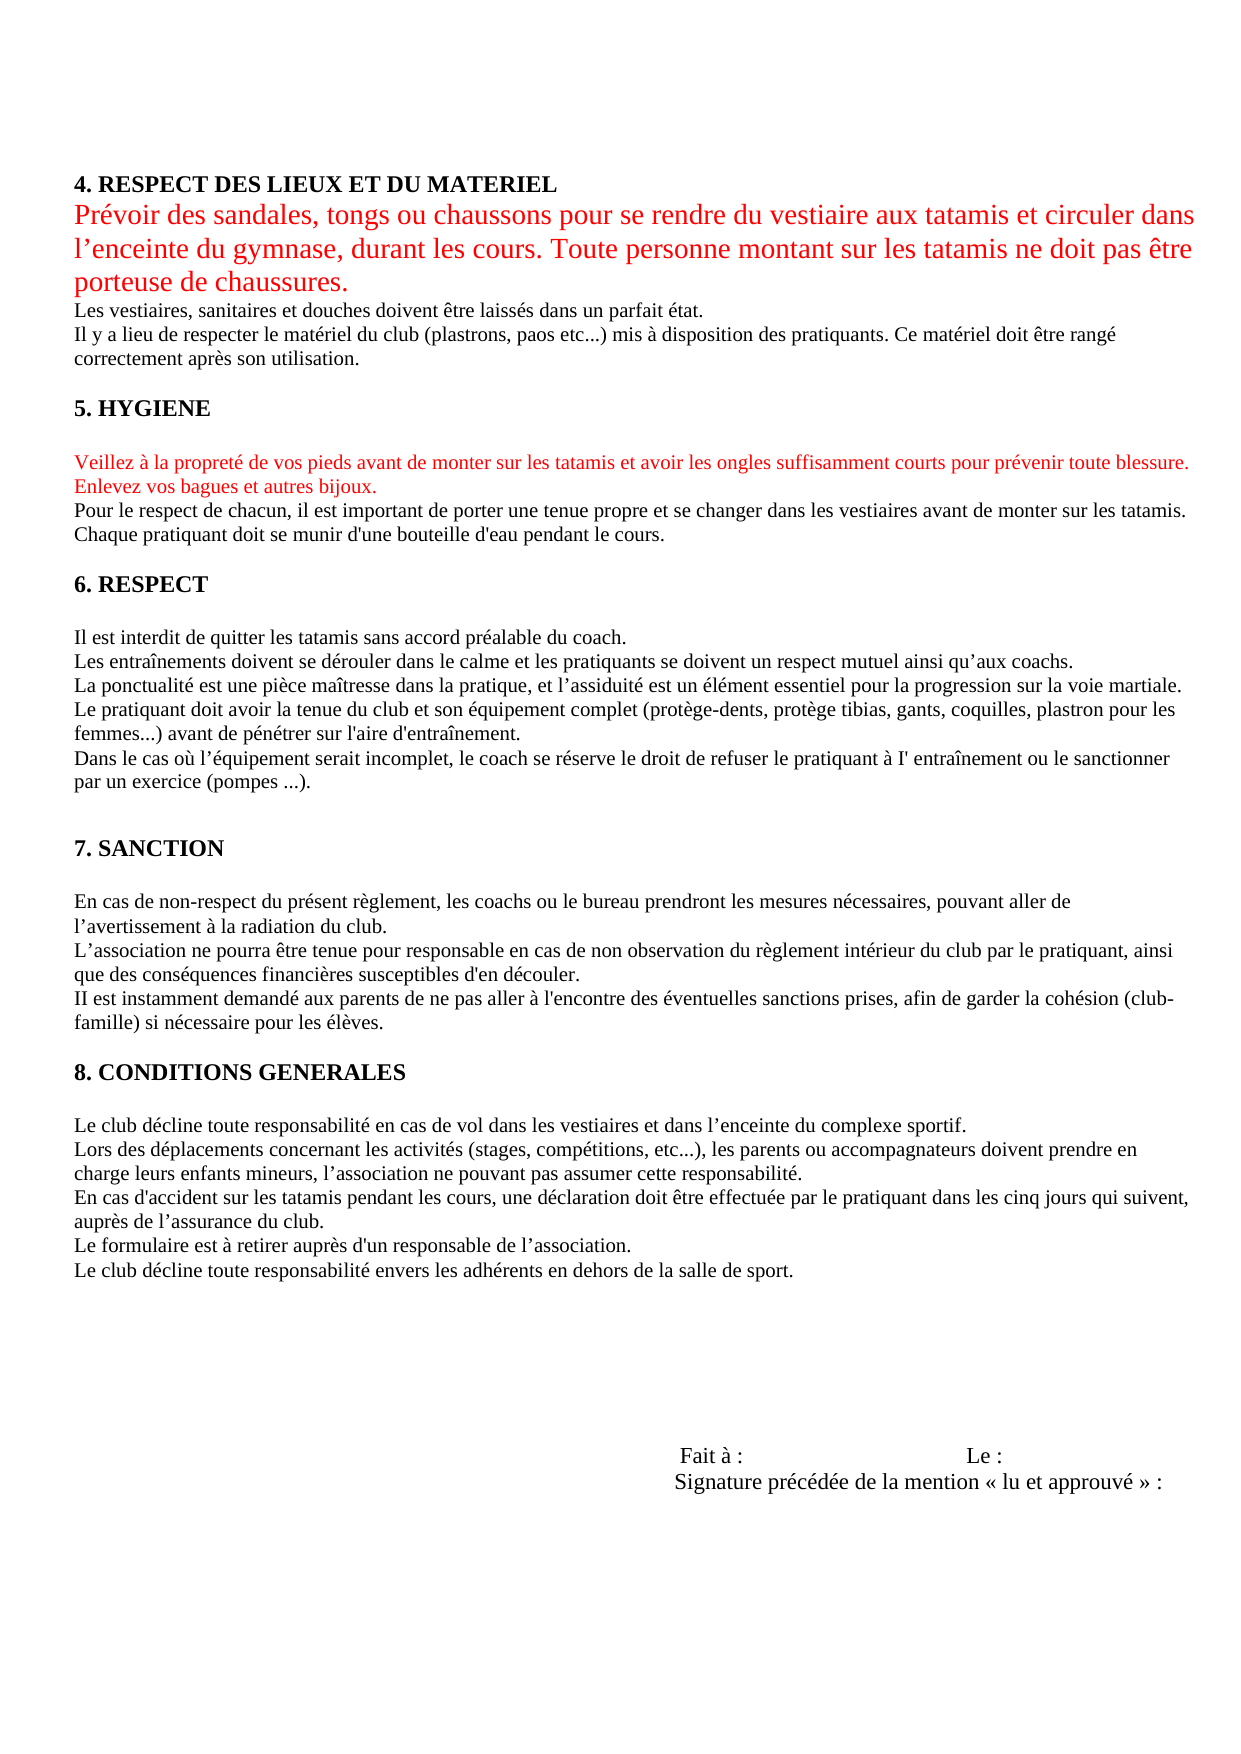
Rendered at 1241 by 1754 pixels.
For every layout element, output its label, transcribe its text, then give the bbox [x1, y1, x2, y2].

text Signature précédée de la mention « lu et approuvé » : [74, 1468, 1196, 1495]
text Il est interdit de quitter les tatamis sans accord préalable du coach. [74, 625, 1196, 649]
text Pour le respect de chacun, il est important de porter une tenue propre et se changer dans les vestiaires avant de monter sur les tatamis. [74, 498, 1196, 522]
text Veillez à la propreté de vos pieds avant de monter sur les tatamis et avoir les ongles suffisamment courts pour prévenir toute blessure. [74, 449, 1196, 474]
text En cas d'accident sur les tatamis pendant les cours, une déclaration doit être effectuée par le pratiquant dans les cinq jours qui suivent, auprès de l’assurance du club. [74, 1185, 1196, 1233]
text Les vestiaires, sanitaires et douches doivent être laissés dans un parfait état. [74, 298, 1196, 322]
text 5. HYGIENE [74, 394, 1196, 422]
text Il y a lieu de respecter le matériel du club (plastrons, paos etc...) mis à disposition des pratiquants. Ce matériel doit être rangé correctement après son utilisation. [74, 322, 1196, 370]
text Le club décline toute responsabilité en cas de vol dans les vestiaires et dans l’enceinte du complexe sportif. [74, 1113, 1196, 1137]
text Lors des déplacements concernant les activités (stages, compétitions, etc...), les parents ou accompagnateurs doivent prendre en charge leurs enfants mineurs, l’association ne pouvant pas assumer cette responsabilité. [74, 1137, 1196, 1185]
text 6. RESPECT [74, 570, 1196, 597]
text Les entraînements doivent se dérouler dans le calme et les pratiquants se doivent un respect mutuel ainsi qu’aux coachs. [74, 649, 1196, 673]
text 7. SANCTION [74, 834, 1196, 862]
text En cas de non-respect du présent règlement, les coachs ou le bureau prendront les mesures nécessaires, pouvant aller de l’avertissement à la radiation du club. [74, 889, 1196, 938]
text La ponctualité est une pièce maîtresse dans la pratique, et l’assiduité est un élément essentiel pour la progression sur la voie martiale. [74, 673, 1196, 697]
text II est instamment demandé aux parents de ne pas aller à l'encontre des éventuelles sanctions prises, afin de garder la cohésion (club-famille) si nécessaire pour les élèves. [74, 986, 1196, 1034]
text Enlevez vos bagues et autres bijoux. [74, 474, 1196, 498]
text Le formulaire est à retirer auprès d'un responsable de l’association. [74, 1233, 1196, 1257]
text 4. RESPECT DES LIEUX ET DU MATERIEL [74, 170, 1196, 197]
text Fait à : Le : [74, 1442, 1196, 1468]
text 8. CONDITIONS GENERALES [74, 1058, 1196, 1086]
text L’association ne pourra être tenue pour responsable en cas de non observation du règlement intérieur du club par le pratiquant, ainsi que des conséquences financières susceptibles d'en découler. [74, 938, 1196, 986]
text Le pratiquant doit avoir la tenue du club et son équipement complet (protège-dents, protège tibias, gants, coquilles, plastron pour les femmes...) avant de pénétrer sur l'aire d'entraînement. [74, 697, 1196, 745]
text Le club décline toute responsabilité envers les adhérents en dehors de la salle de sport. [74, 1257, 1196, 1282]
text Prévoir des sandales, tongs ou chaussons pour se rendre du vestiaire aux tatamis et circuler dans l’enceinte du gymnase, durant les cours. Toute personne montant sur les tatamis ne doit pas être porteuse de chaussures. [74, 197, 1196, 298]
text Dans le cas où l’équipement serait incomplet, le coach se réserve le droit de refuser le pratiquant à I' entraînement ou le sanctionner par un exercice (pompes ...). [74, 745, 1196, 793]
text Chaque pratiquant doit se munir d'une bouteille d'eau pendant le cours. [74, 522, 1196, 546]
